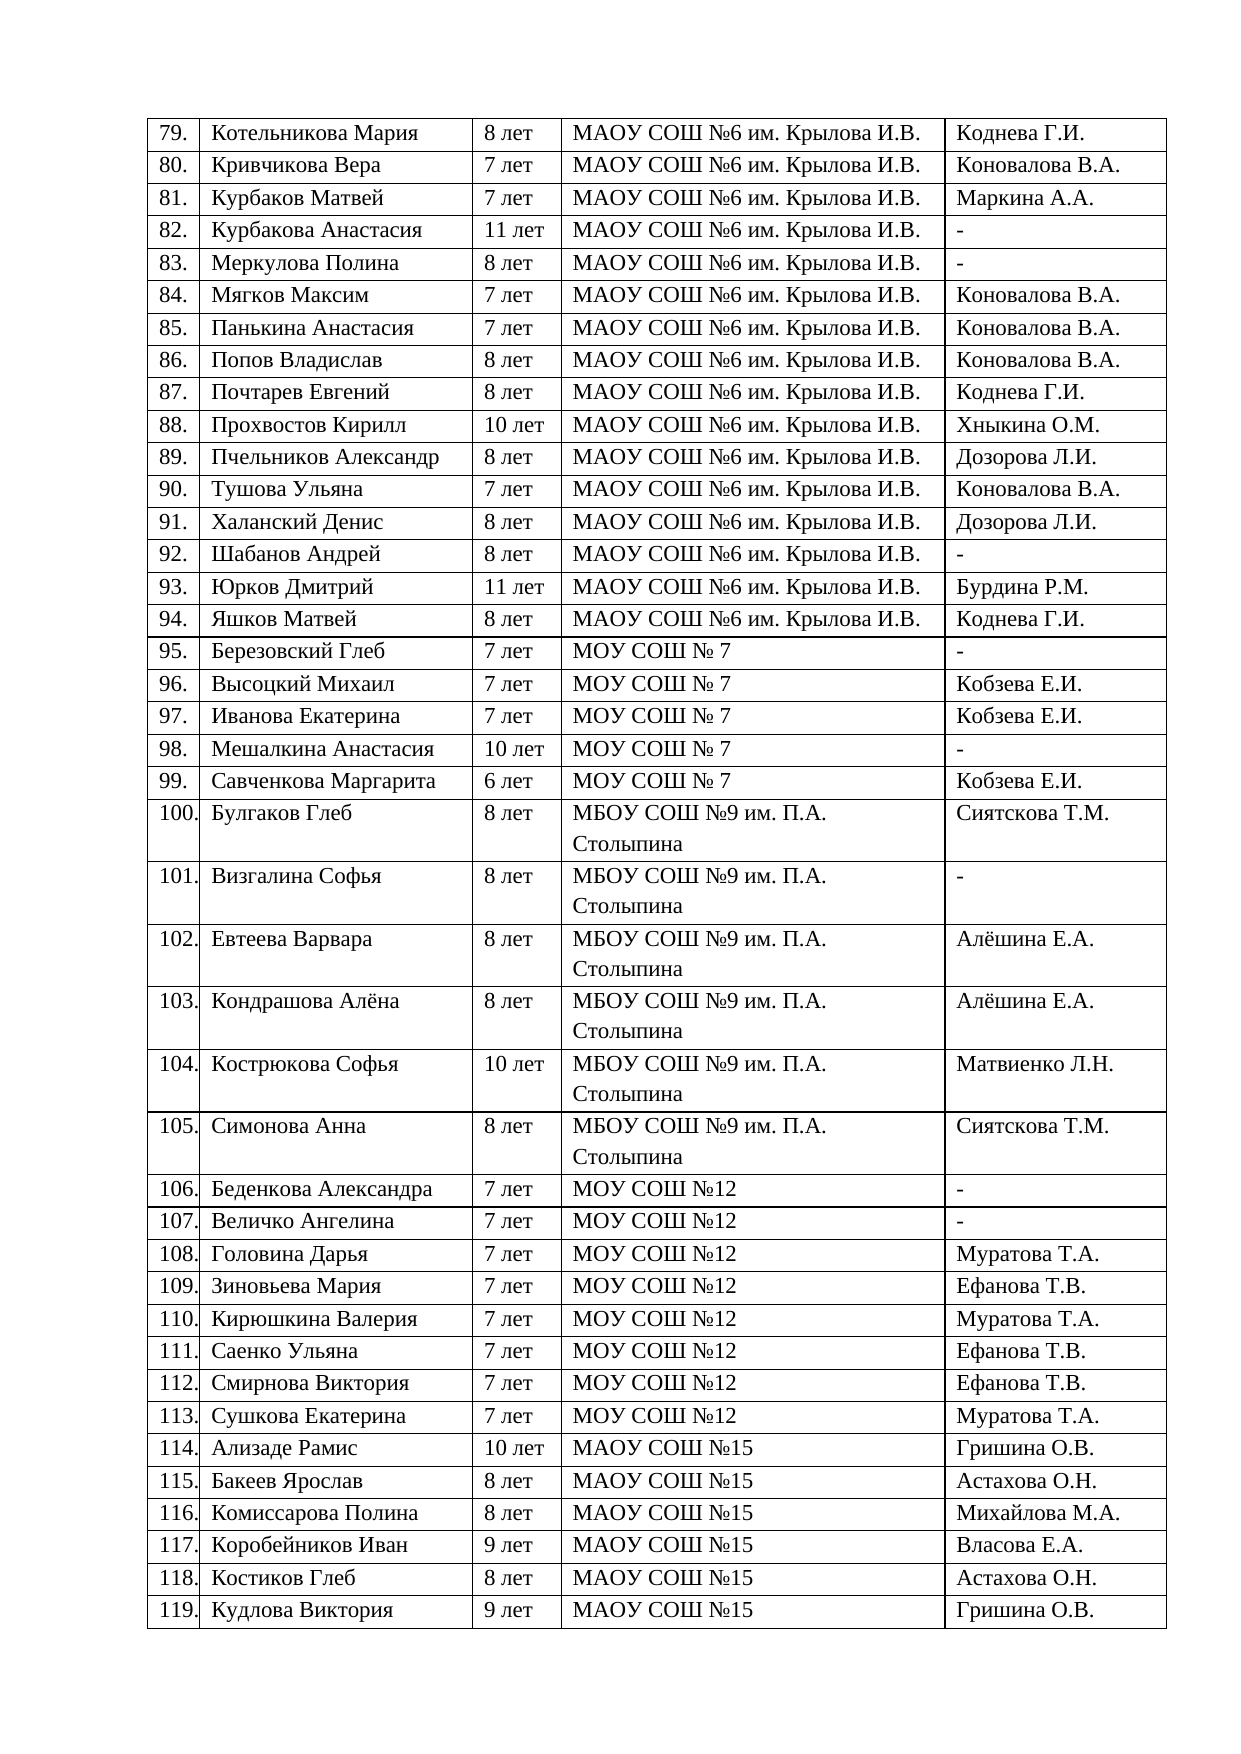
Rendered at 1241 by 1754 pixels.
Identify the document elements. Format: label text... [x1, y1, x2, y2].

table_cell МОУ СОШ №12 [562, 1175, 944, 1206]
table_cell МОУ СОШ № 7 [562, 767, 944, 798]
table_cell Юрков Дмитрий [200, 573, 472, 604]
table_cell Визгалина Софья [200, 862, 472, 924]
table_cell МОУ СОШ №12 [562, 1305, 944, 1336]
table_cell МОУ СОШ № 7 [562, 638, 944, 669]
table_cell 8 лет [473, 1113, 561, 1174]
table_cell [148, 1467, 199, 1498]
table_cell [148, 925, 199, 986]
table_cell [148, 1434, 199, 1466]
table_cell МАОУ СОШ №6 им. Крылова И.В. [562, 346, 944, 377]
table_cell МАОУ СОШ №15 [562, 1467, 944, 1498]
table_cell 7 лет [473, 638, 561, 669]
table_cell 10 лет [473, 735, 561, 766]
table_cell МАОУ СОШ №6 им. Крылова И.В. [562, 314, 944, 345]
table_cell Сиятскова Т.М. [946, 1113, 1166, 1174]
table_cell Иванова Екатерина [200, 702, 472, 734]
table_cell Коновалова В.А. [946, 314, 1166, 345]
table_cell МАОУ СОШ №6 им. Крылова И.В. [562, 216, 944, 248]
table_cell Коднева Г.И. [946, 605, 1166, 636]
table_cell Власова Е.А. [946, 1531, 1166, 1563]
table_cell МАОУ СОШ №6 им. Крылова И.В. [562, 411, 944, 442]
table_cell Беденкова Александра [200, 1175, 472, 1206]
table_cell 7 лет [473, 184, 561, 215]
table_cell 8 лет [473, 443, 561, 474]
table_cell МБОУ СОШ №9 им. П.А. Столыпина [562, 987, 944, 1049]
table_cell [148, 249, 199, 280]
table_cell МАОУ СОШ №6 им. Крылова И.В. [562, 249, 944, 280]
table_cell [148, 119, 199, 151]
table_cell [148, 1564, 199, 1595]
table_cell [148, 508, 199, 539]
table_cell [148, 476, 199, 507]
table_cell Зиновьева Мария [200, 1272, 472, 1304]
table_cell Коновалова В.А. [946, 346, 1166, 377]
table_cell [148, 378, 199, 410]
table_cell 8 лет [473, 925, 561, 986]
table_cell - [946, 540, 1166, 572]
table_cell Головина Дарья [200, 1240, 472, 1271]
table_cell [148, 281, 199, 312]
table_cell [148, 411, 199, 442]
table_cell Коробейников Иван [200, 1531, 472, 1563]
table_cell Коновалова В.А. [946, 281, 1166, 312]
table_cell 7 лет [473, 702, 561, 734]
table_cell МОУ СОШ № 7 [562, 702, 944, 734]
table_cell МОУ СОШ № 7 [562, 735, 944, 766]
table_cell 7 лет [473, 1370, 561, 1401]
table_cell [148, 1305, 199, 1336]
table_cell [148, 767, 199, 798]
table_cell Ализаде Рамис [200, 1434, 472, 1466]
table_cell МАОУ СОШ №6 им. Крылова И.В. [562, 508, 944, 539]
table_cell 7 лет [473, 1272, 561, 1304]
table_cell - [946, 216, 1166, 248]
table_cell МАОУ СОШ №15 [562, 1434, 944, 1466]
table_cell 8 лет [473, 1467, 561, 1498]
table_cell 7 лет [473, 476, 561, 507]
table_cell Кобзева Е.И. [946, 702, 1166, 734]
table_cell МОУ СОШ №12 [562, 1370, 944, 1401]
table_cell [148, 1050, 199, 1111]
table_cell Смирнова Виктория [200, 1370, 472, 1401]
table_cell 8 лет [473, 605, 561, 636]
table_cell 8 лет [473, 119, 561, 151]
table_cell Матвиенко Л.Н. [946, 1050, 1166, 1111]
table_cell Михайлова М.А. [946, 1499, 1166, 1530]
table_cell 10 лет [473, 1050, 561, 1111]
table_cell Муратова Т.А. [946, 1402, 1166, 1433]
table_cell Коднева Г.И. [946, 119, 1166, 151]
table_cell Ефанова Т.В. [946, 1337, 1166, 1368]
table_cell 8 лет [473, 862, 561, 924]
table_cell 7 лет [473, 281, 561, 312]
table_cell [148, 1499, 199, 1530]
table_cell [148, 1531, 199, 1563]
table_cell МАОУ СОШ №15 [562, 1564, 944, 1595]
table_cell - [946, 1175, 1166, 1206]
table_cell [148, 1240, 199, 1271]
table_cell Величко Ангелина [200, 1208, 472, 1239]
table_cell Симонова Анна [200, 1113, 472, 1174]
table_cell Кобзева Е.И. [946, 670, 1166, 701]
table_cell МБОУ СОШ №9 им. П.А. Столыпина [562, 1050, 944, 1111]
table_cell МАОУ СОШ №6 им. Крылова И.В. [562, 605, 944, 636]
table_cell Савченкова Маргарита [200, 767, 472, 798]
table_cell Булгаков Глеб [200, 800, 472, 861]
table_cell [148, 184, 199, 215]
table_cell [148, 1208, 199, 1239]
table_cell 8 лет [473, 249, 561, 280]
table_cell [148, 1370, 199, 1401]
table_cell 11 лет [473, 216, 561, 248]
table_cell - [946, 1208, 1166, 1239]
table_cell Бакеев Ярослав [200, 1467, 472, 1498]
table_cell Астахова О.Н. [946, 1467, 1166, 1498]
table_cell [148, 314, 199, 345]
table_cell Яшков Матвей [200, 605, 472, 636]
table_cell Бурдина Р.М. [946, 573, 1166, 604]
table_cell МБОУ СОШ №9 им. П.А. Столыпина [562, 925, 944, 986]
table_cell 9 лет [473, 1596, 561, 1628]
table_cell 8 лет [473, 346, 561, 377]
table_cell [148, 443, 199, 474]
table_cell Дозорова Л.И. [946, 443, 1166, 474]
table_cell МАОУ СОШ №6 им. Крылова И.В. [562, 281, 944, 312]
table_cell Кострюкова Софья [200, 1050, 472, 1111]
table_cell Евтеева Варвара [200, 925, 472, 986]
table_cell МОУ СОШ №12 [562, 1240, 944, 1271]
table_cell Коднева Г.И. [946, 378, 1166, 410]
table_cell Саенко Ульяна [200, 1337, 472, 1368]
table_cell Прохвостов Кирилл [200, 411, 472, 442]
table_cell 8 лет [473, 1564, 561, 1595]
table_cell [148, 605, 199, 636]
table_cell Кондрашова Алёна [200, 987, 472, 1049]
table_cell 11 лет [473, 573, 561, 604]
table_cell МОУ СОШ № 7 [562, 670, 944, 701]
table_cell [148, 1272, 199, 1304]
table_cell МАОУ СОШ №6 им. Крылова И.В. [562, 152, 944, 183]
table_cell МАОУ СОШ №6 им. Крылова И.В. [562, 443, 944, 474]
table_cell [148, 987, 199, 1049]
table_cell 8 лет [473, 508, 561, 539]
table_cell - [946, 249, 1166, 280]
table_cell МОУ СОШ №12 [562, 1337, 944, 1368]
table_cell Курбаков Матвей [200, 184, 472, 215]
table_cell 7 лет [473, 152, 561, 183]
table_cell Ефанова Т.В. [946, 1272, 1166, 1304]
table_cell Алёшина Е.А. [946, 987, 1166, 1049]
table_cell Комиссарова Полина [200, 1499, 472, 1530]
table_cell Сушкова Екатерина [200, 1402, 472, 1433]
table_cell Пчельников Александр [200, 443, 472, 474]
table_cell 7 лет [473, 1305, 561, 1336]
table_cell Высоцкий Михаил [200, 670, 472, 701]
table_cell 8 лет [473, 800, 561, 861]
table_cell Ефанова Т.В. [946, 1370, 1166, 1401]
table_cell Попов Владислав [200, 346, 472, 377]
table_cell Меркулова Полина [200, 249, 472, 280]
table_cell 7 лет [473, 670, 561, 701]
table_cell [148, 638, 199, 669]
table_cell 8 лет [473, 378, 561, 410]
table_cell 8 лет [473, 540, 561, 572]
table_cell Муратова Т.А. [946, 1240, 1166, 1271]
table_cell МАОУ СОШ №6 им. Крылова И.В. [562, 184, 944, 215]
table_cell 7 лет [473, 1240, 561, 1271]
table_cell - [946, 735, 1166, 766]
table_cell 7 лет [473, 1337, 561, 1368]
table_cell МАОУ СОШ №15 [562, 1499, 944, 1530]
table_cell Тушова Ульяна [200, 476, 472, 507]
table_cell [148, 1175, 199, 1206]
table_cell [148, 862, 199, 924]
table_cell 8 лет [473, 1499, 561, 1530]
table_cell [148, 670, 199, 701]
table_cell Астахова О.Н. [946, 1564, 1166, 1595]
table_cell Костиков Глеб [200, 1564, 472, 1595]
table_cell МАОУ СОШ №6 им. Крылова И.В. [562, 378, 944, 410]
table_cell Кривчикова Вера [200, 152, 472, 183]
table_cell МБОУ СОШ №9 им. П.А. Столыпина [562, 862, 944, 924]
table_cell МАОУ СОШ №6 им. Крылова И.В. [562, 540, 944, 572]
table_cell Кирюшкина Валерия [200, 1305, 472, 1336]
table_cell [148, 1337, 199, 1368]
table_cell [148, 1113, 199, 1174]
table_cell МОУ СОШ №12 [562, 1402, 944, 1433]
table_cell [148, 735, 199, 766]
table_cell МАОУ СОШ №6 им. Крылова И.В. [562, 476, 944, 507]
table_cell [148, 1402, 199, 1433]
table_cell - [946, 638, 1166, 669]
table_cell Халанский Денис [200, 508, 472, 539]
table_cell [148, 1596, 199, 1628]
table_cell Дозорова Л.И. [946, 508, 1166, 539]
table_cell [148, 346, 199, 377]
table_cell Почтарев Евгений [200, 378, 472, 410]
table_cell МБОУ СОШ №9 им. П.А. Столыпина [562, 800, 944, 861]
table_cell 10 лет [473, 1434, 561, 1466]
table_cell Кобзева Е.И. [946, 767, 1166, 798]
table_cell Березовский Глеб [200, 638, 472, 669]
table_cell - [946, 862, 1166, 924]
table_cell [148, 573, 199, 604]
table_cell [148, 800, 199, 861]
table_cell [148, 216, 199, 248]
table_cell [148, 702, 199, 734]
table_cell Муратова Т.А. [946, 1305, 1166, 1336]
table_cell Мешалкина Анастасия [200, 735, 472, 766]
table_cell МАОУ СОШ №15 [562, 1596, 944, 1628]
table_cell [148, 540, 199, 572]
table_cell 7 лет [473, 1402, 561, 1433]
table_cell 7 лет [473, 1208, 561, 1239]
table_cell МОУ СОШ №12 [562, 1208, 944, 1239]
table_cell Гришина О.В. [946, 1434, 1166, 1466]
table_cell 6 лет [473, 767, 561, 798]
table_cell Панькина Анастасия [200, 314, 472, 345]
table_cell МОУ СОШ №12 [562, 1272, 944, 1304]
table_cell Мягков Максим [200, 281, 472, 312]
table_cell Кудлова Виктория [200, 1596, 472, 1628]
table_cell 10 лет [473, 411, 561, 442]
table_cell Маркина А.А. [946, 184, 1166, 215]
table_cell 9 лет [473, 1531, 561, 1563]
table_cell 7 лет [473, 314, 561, 345]
table_cell Шабанов Андрей [200, 540, 472, 572]
table_cell Сиятскова Т.М. [946, 800, 1166, 861]
table_cell Коновалова В.А. [946, 476, 1166, 507]
table_cell Курбакова Анастасия [200, 216, 472, 248]
table_cell Котельникова Мария [200, 119, 472, 151]
table_cell МАОУ СОШ №15 [562, 1531, 944, 1563]
table_cell Гришина О.В. [946, 1596, 1166, 1628]
table_cell МБОУ СОШ №9 им. П.А. Столыпина [562, 1113, 944, 1174]
table_cell 7 лет [473, 1175, 561, 1206]
table_cell МАОУ СОШ №6 им. Крылова И.В. [562, 573, 944, 604]
table_cell Хныкина О.М. [946, 411, 1166, 442]
table_cell [148, 152, 199, 183]
table_cell Алёшина Е.А. [946, 925, 1166, 986]
table_cell МАОУ СОШ №6 им. Крылова И.В. [562, 119, 944, 151]
table_cell 8 лет [473, 987, 561, 1049]
table_cell Коновалова В.А. [946, 152, 1166, 183]
